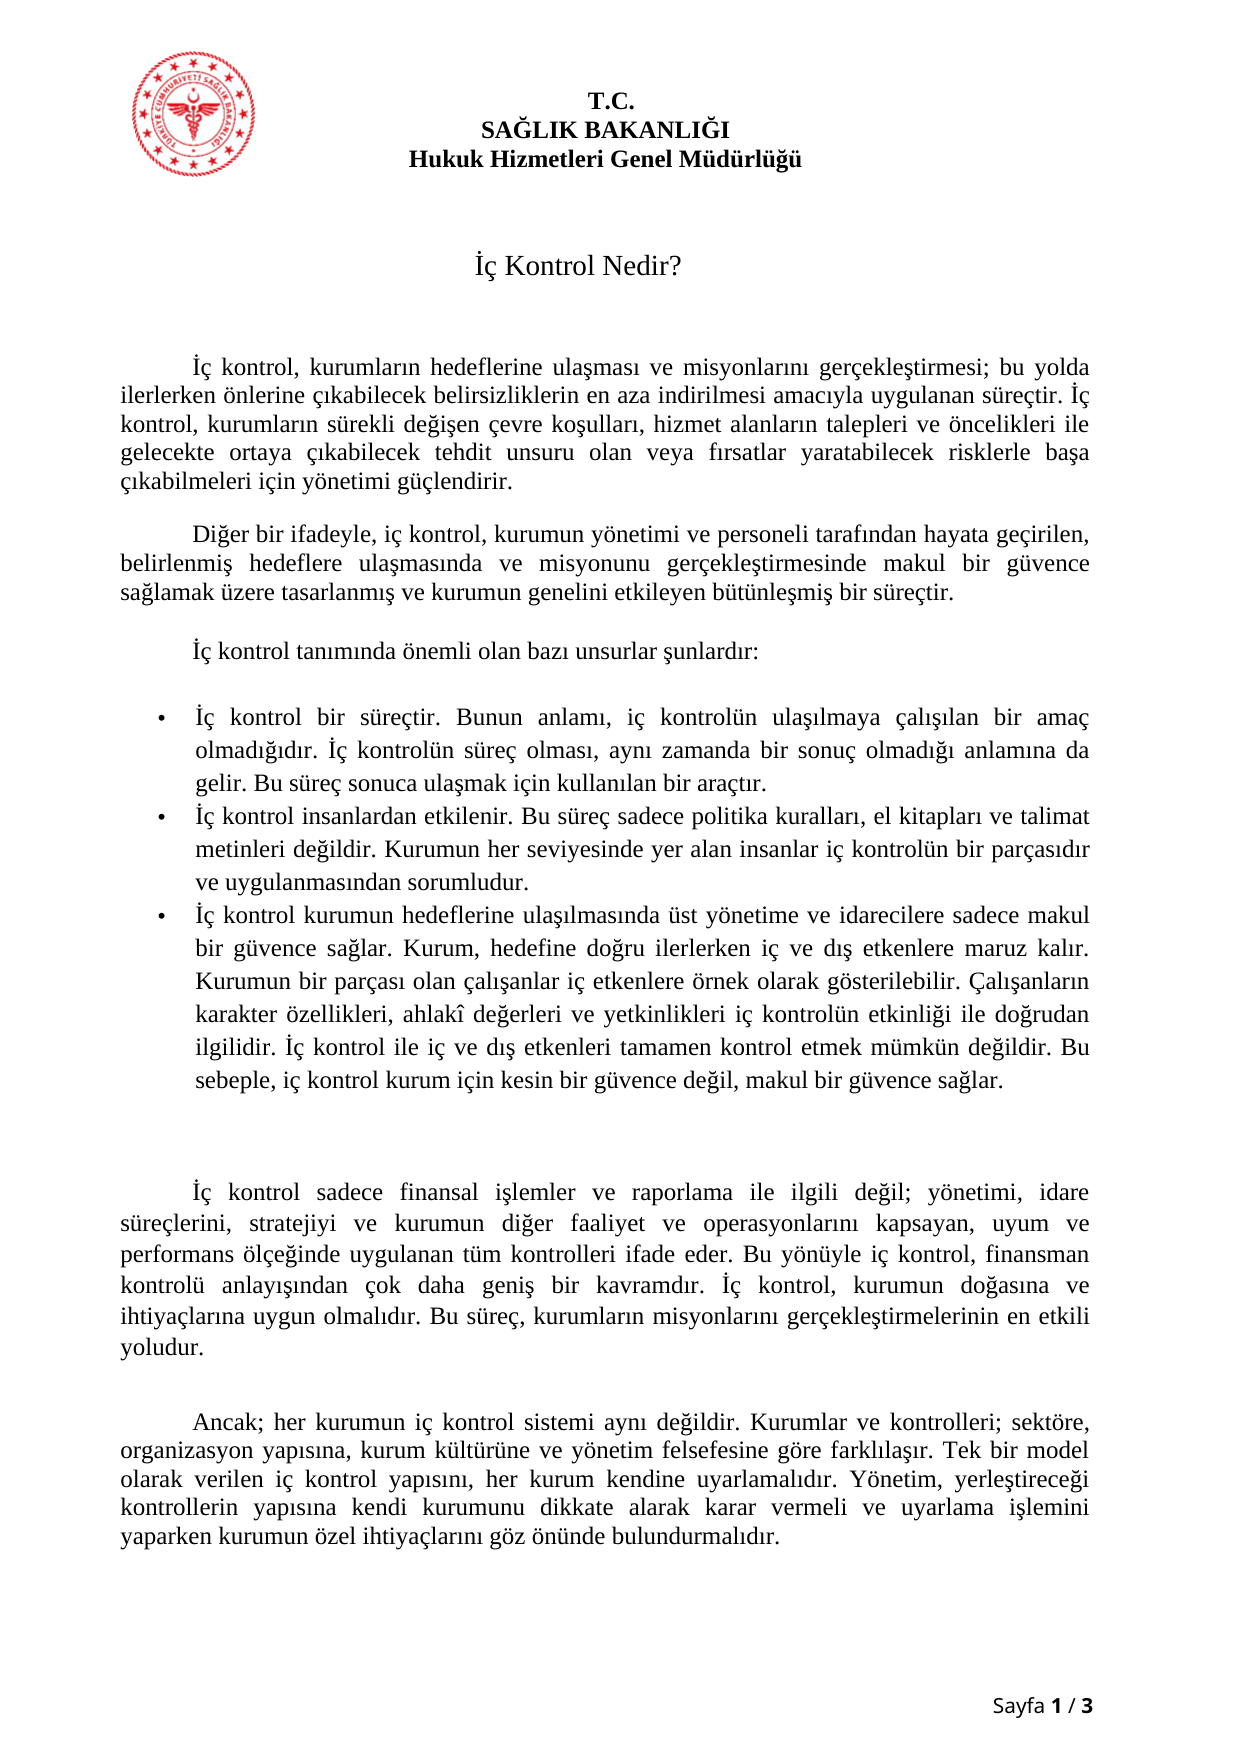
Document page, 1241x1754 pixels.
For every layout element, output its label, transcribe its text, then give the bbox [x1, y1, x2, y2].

picture [118, 37, 269, 191]
list İç kontrol insanlardan etkilenir. Bu süreç sadece politika kuralları, el kitapları ve talimat metinleri değildir. Kurumun her seviyesinde yer alan insanlar iç kontrolün bir parçasıdır ve uygulanmasından sorumludur. [158, 801, 1091, 896]
text Diğer bir ifadeyle, iç kontrol, kurumun yönetimi ve personeli tarafından hayata geçirilen, belirlenmiş hedeflere ulaşmasında ve misyonunu gerçekleştirmesinde makul bir güvence sağlamak üzere tasarlanmış ve kurumun genelini etkileyen bütünleşmiş bir süreçtir. [120, 520, 1091, 606]
text Ancak; her kurumun iç kontrol sistemi aynı değildir. Kurumlar ve kontrolleri; sektöre, organizasyon yapısına, kurum kültürüne ve yönetim felsefesine göre farklılaşır. Tek bir model olarak verilen iç kontrol yapısını, her kurum kendine uyarlamalıdır. Yönetim, yerleştireceği kontrollerin yapısına kendi kurumunu dikkate alarak karar vermeli ve uyarlama işlemini yaparken kurumun özel ihtiyaçlarını göz önünde bulundurmalıdır. [120, 1407, 1091, 1550]
text İç kontrol, kurumların hedeflerine ulaşması ve misyonlarını gerçekleştirmesi; bu yolda ilerlerken önlerine çıkabilecek belirsizliklerin en aza indirilmesi amacıyla uygulanan süreçtir. İç kontrol, kurumların sürekli değişen çevre koşulları, hizmet alanların talepleri ve öncelikleri ile gelecekte ortaya çıkabilecek tehdit unsuru olan veya fırsatlar yaratabilecek risklerle başa çıkabilmeleri için yönetimi güçlendirir. [120, 352, 1091, 495]
list İç kontrol kurumun hedeflerine ulaşılmasında üst yönetime ve idarecilere sadece makul bir güvence sağlar. Kurum, hedefine doğru ilerlerken iç ve dış etkenlere maruz kalır. Kurumun bir parçası olan çalışanlar iç etkenlere örnek olarak gösterilebilir. Çalışanların karakter özellikleri, ahlakî değerleri ve yetkinlikleri iç kontrolün etkinliği ile doğrudan ilgilidir. İç kontrol ile iç ve dış etkenleri tamamen kontrol etmek mümkün değildir. Bu sebeple, iç kontrol kurum için kesin bir güvence değil, makul bir güvence sağlar. [158, 900, 1091, 1094]
text İç kontrol tanımında önemli olan bazı unsurlar şunlardır: [118, 636, 1091, 665]
list İç kontrol bir süreçtir. Bunun anlamı, iç kontrolün ulaşılmaya çalışılan bir amaç olmadığıdır. İç kontrolün süreç olması, aynı zamanda bir sonuç olmadığı anlamına da gelir. Bu süreç sonuca ulaşmak için kullanılan bir araçtır. [158, 702, 1091, 797]
text İç Kontrol Nedir? [474, 253, 1093, 281]
text İç kontrol sadece finansal işlemler ve raporlama ile ilgili değil; yönetimi, idare süreçlerini, stratejiyi ve kurumun diğer faaliyet ve operasyonlarını kapsayan, uyum ve performans ölçeğinde uygulanan tüm kontrolleri ifade eder. Bu yönüyle iç kontrol, finansman kontrolü anlayışından çok daha geniş bir kavramdır. İç kontrol, kurumun doğasına ve ihtiyaçlarına uygun olmalıdır. Bu süreç, kurumların misyonlarını gerçekleştirmelerinin en etkili yoludur. [120, 1175, 1091, 1361]
